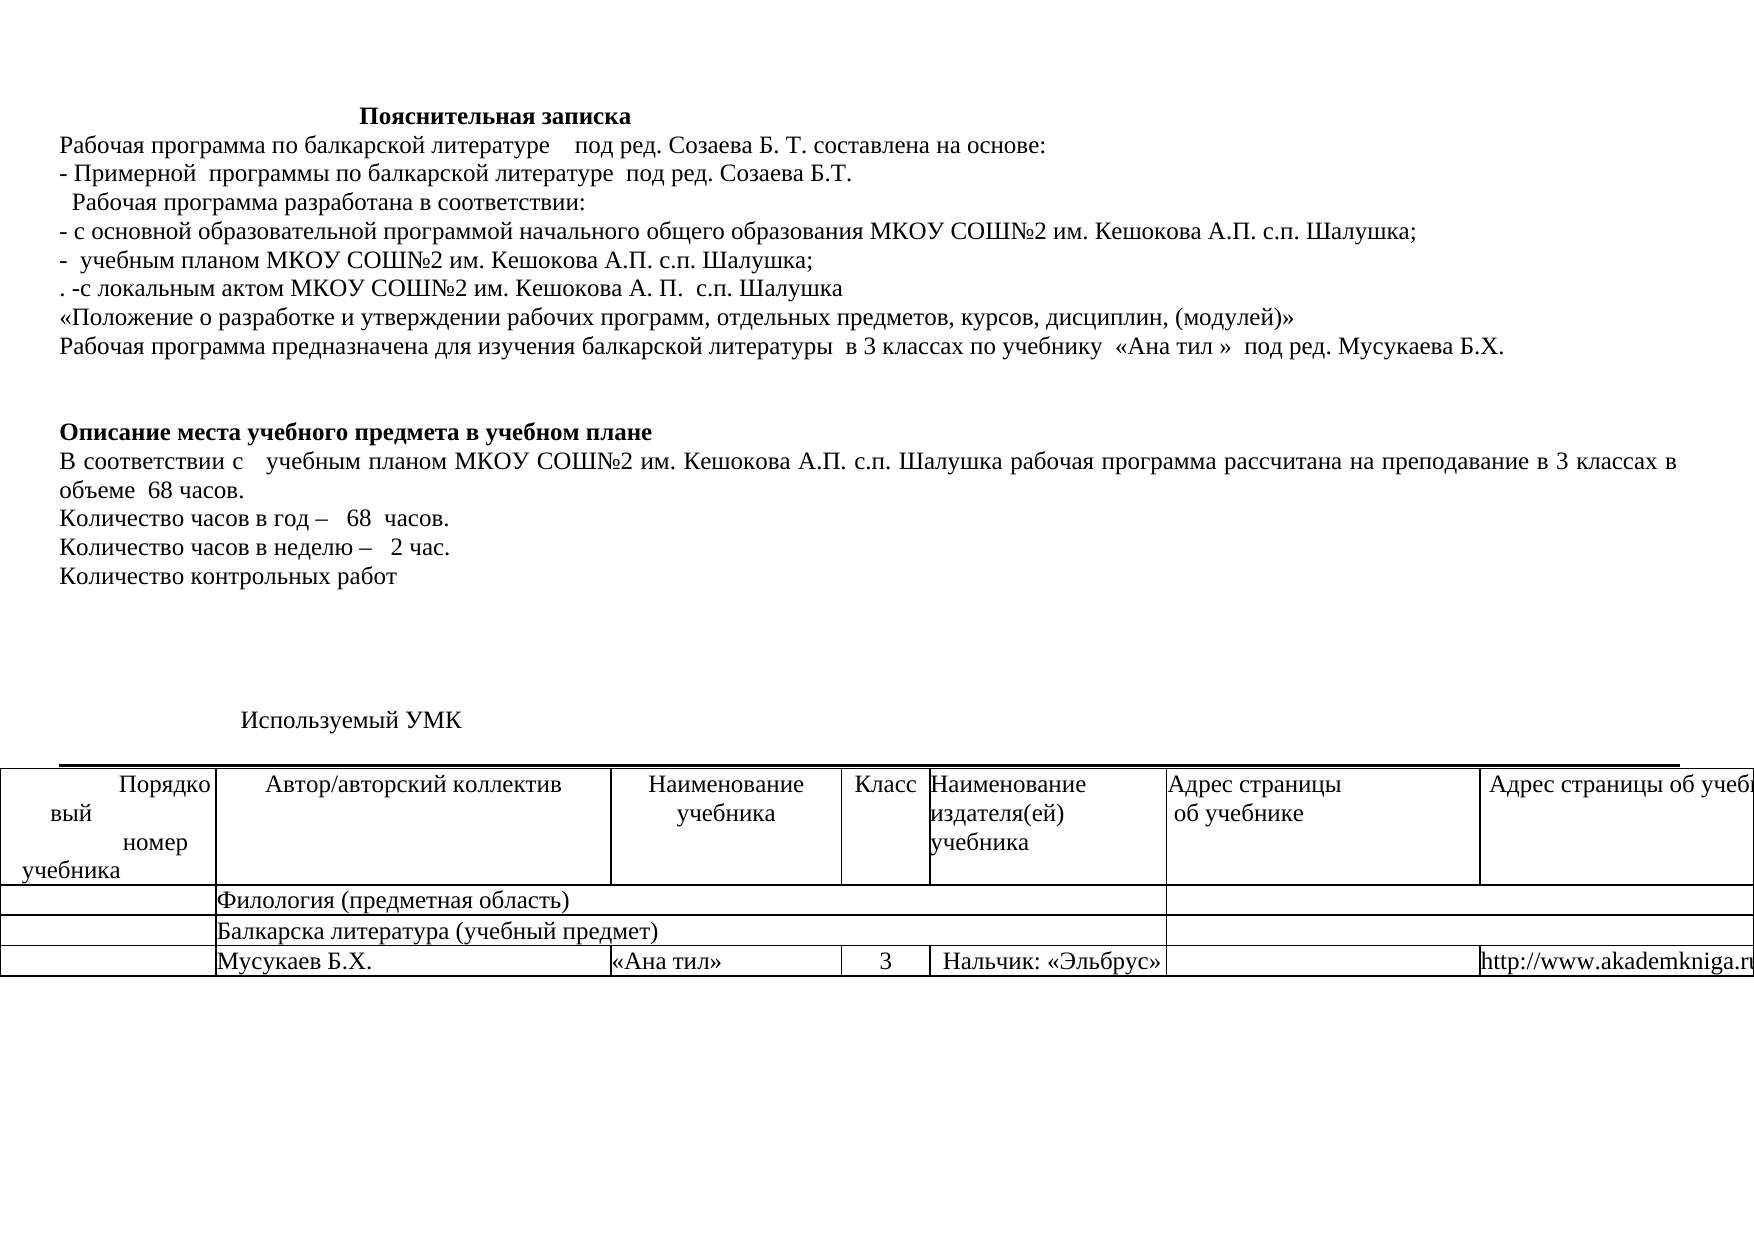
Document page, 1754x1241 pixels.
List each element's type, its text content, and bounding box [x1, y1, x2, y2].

table_cell Нальчик: «Эльбрус» [931, 946, 1166, 975]
text - с основной образовательной программой начального общего образования МКОУ СОШ№2 им. Кешокова А.П. с.п. Шалушка; [59, 216, 1680, 245]
table_cell http://www.akademkniga.ru/catalog/15/1194/ [1481, 946, 1753, 975]
text Описание места учебного предмета в учебном плане [59, 417, 1680, 446]
table_cell Мусукаев Б.Х. [217, 946, 610, 975]
table_header Адрес страницы об учебнике [1167, 769, 1479, 884]
table_header Адрес страницы об учебнике на официальном сайте издателя (издательства) [1481, 769, 1753, 884]
text Используемый УМК [59, 705, 1680, 733]
table_cell [1167, 886, 1753, 914]
table_cell [1, 886, 215, 914]
text Рабочая программа предназначена для изучения балкарской литературы в 3 классах по учебнику «Ана тил » под ред. Мусукаева Б.Х. [59, 331, 1680, 360]
text . -с локальным актом МКОУ СОШ№2 им. Кешокова А. П. с.п. Шалушка [59, 273, 1680, 302]
text Рабочая программа разработана в соответствии: [59, 187, 1680, 216]
table_cell [1167, 916, 1753, 945]
table_cell Филология (предметная область) [217, 886, 1166, 914]
text Количество часов в год – 68 часов. [59, 503, 1680, 532]
table_cell 3 [842, 946, 929, 975]
text В соответствии с учебным планом МКОУ СОШ№2 им. Кешокова А.П. с.п. Шалушка рабочая программа рассчитана на преподавание в 3 классах в объеме 68 часов. [59, 446, 1680, 503]
table_cell Балкарска литература (учебный предмет) [217, 916, 1166, 945]
table_cell [1, 916, 215, 945]
text - учебным планом МКОУ СОШ№2 им. Кешокова А.П. с.п. Шалушка; [59, 245, 1680, 273]
table_header Класс [842, 769, 929, 884]
table_header Автор/авторский коллектив [217, 769, 610, 884]
text Рабочая программа по балкарской литературе под ред. Созаева Б. Т. составлена на основе: [59, 130, 1680, 158]
text Пояснительная записка [59, 101, 1680, 130]
table_header Порядковый номер учебника [1, 769, 215, 884]
table_cell [1, 946, 215, 975]
table_cell «Ана тил» [612, 946, 841, 975]
table_header Наименование учебника [612, 769, 841, 884]
text «Положение о разработке и утверждении рабочих программ, отдельных предметов, курсов, дисциплин, (модулей)» [59, 302, 1680, 331]
table_cell [1167, 946, 1479, 975]
text - Примерной программы по балкарской литературе под ред. Созаева Б.Т. [59, 158, 1680, 187]
table_header Наименование издателя(ей) учебника [931, 769, 1166, 884]
text Количество часов в неделю – 2 час. [59, 532, 1680, 561]
text Количество контрольных работ [59, 561, 1680, 590]
